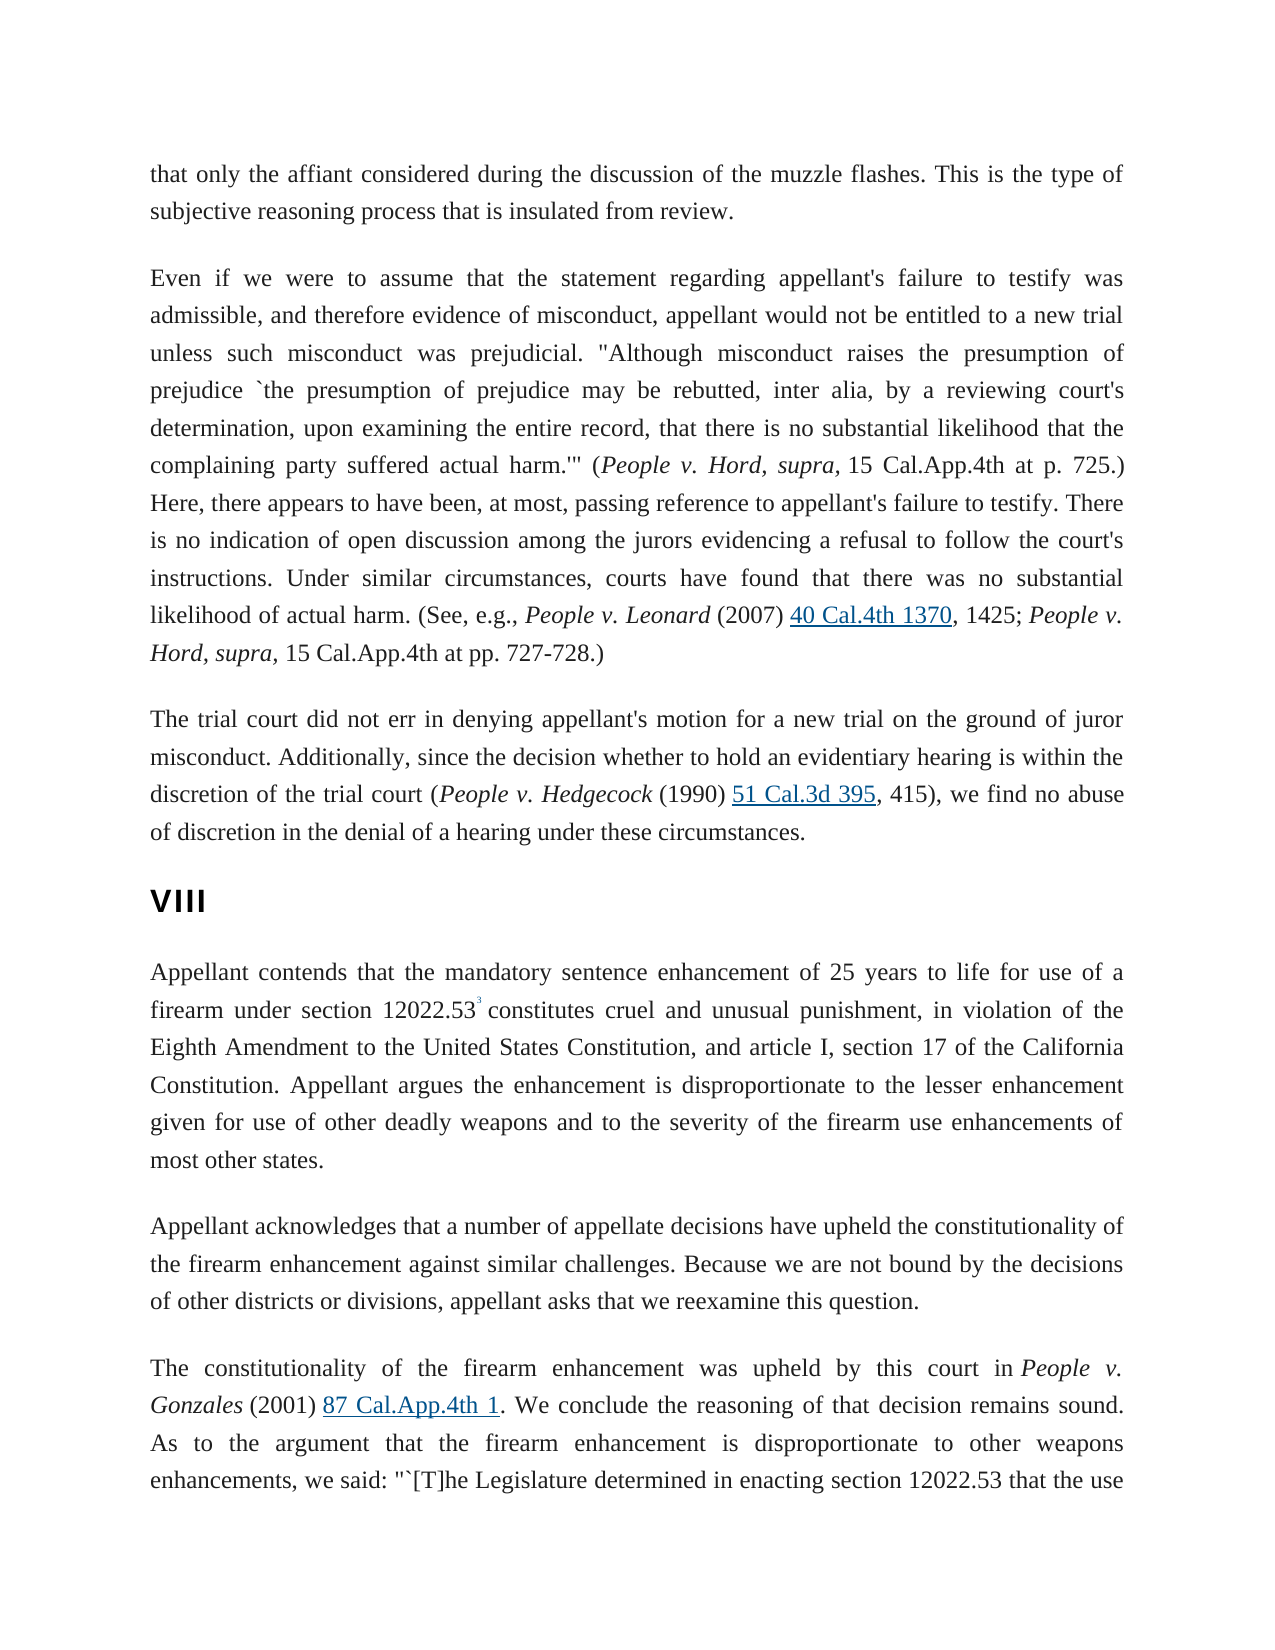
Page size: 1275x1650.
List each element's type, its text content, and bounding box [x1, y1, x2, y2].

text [150, 150, 1125, 225]
text Appellant contends that the mandatory sentence enhancement of 25 years to life for use of a firearm under section 12022.533 constitutes cruel and unusual punishment, in violation of the Eighth Amendment to the United States Constitution, and article I, section 17 of the California Constitution. Appellant argues the enhancement is disproportionate to the lesser enhancement given for use of other deadly weapons and to the severity of the firearm use enhancements of most other states. [150, 948, 1125, 1173]
text Appellant acknowledges that a number of appellate decisions have upheld the constitutionality of the firearm enhancement against similar challenges. Because we are not bound by the decisions of other districts or divisions, appellant asks that we reexamine this question. [150, 1203, 1125, 1315]
text Even if we were to assume that the statement regarding appellant's failure to testify was admissible, and therefore evidence of misconduct, appellant would not be entitled to a new trial unless such misconduct was prejudicial. "Although misconduct raises the presumption of prejudice `the presumption of prejudice may be rebutted, inter alia, by a reviewing court's determination, upon examining the entire record, that there is no substantial likelihood that the complaining party suffered actual harm.'" (People v. Hord, supra, 15 Cal.App.4th at p. 725.) Here, there appears to have been, at most, passing reference to appellant's failure to testify. There is no indication of open discussion among the jurors evidencing a refusal to follow the court's instructions. Under similar circumstances, courts have found that there was no substantial likelihood of actual harm. (See, e.g., People v. Leonard (2007) 40 Cal.4th 1370, 1425; People v. Hord, supra, 15 Cal.App.4th at pp. 727-728.) [150, 254, 1125, 667]
text VIII [150, 875, 1125, 919]
text The trial court did not err in denying appellant's motion for a new trial on the ground of juror misconduct. Additionally, since the decision whether to hold an evidentiary hearing is within the discretion of the trial court (People v. Hedgecock (1990) 51 Cal.3d 395, 415), we find no abuse of discretion in the denial of a hearing under these circumstances. [150, 696, 1125, 846]
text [150, 1344, 1125, 1494]
